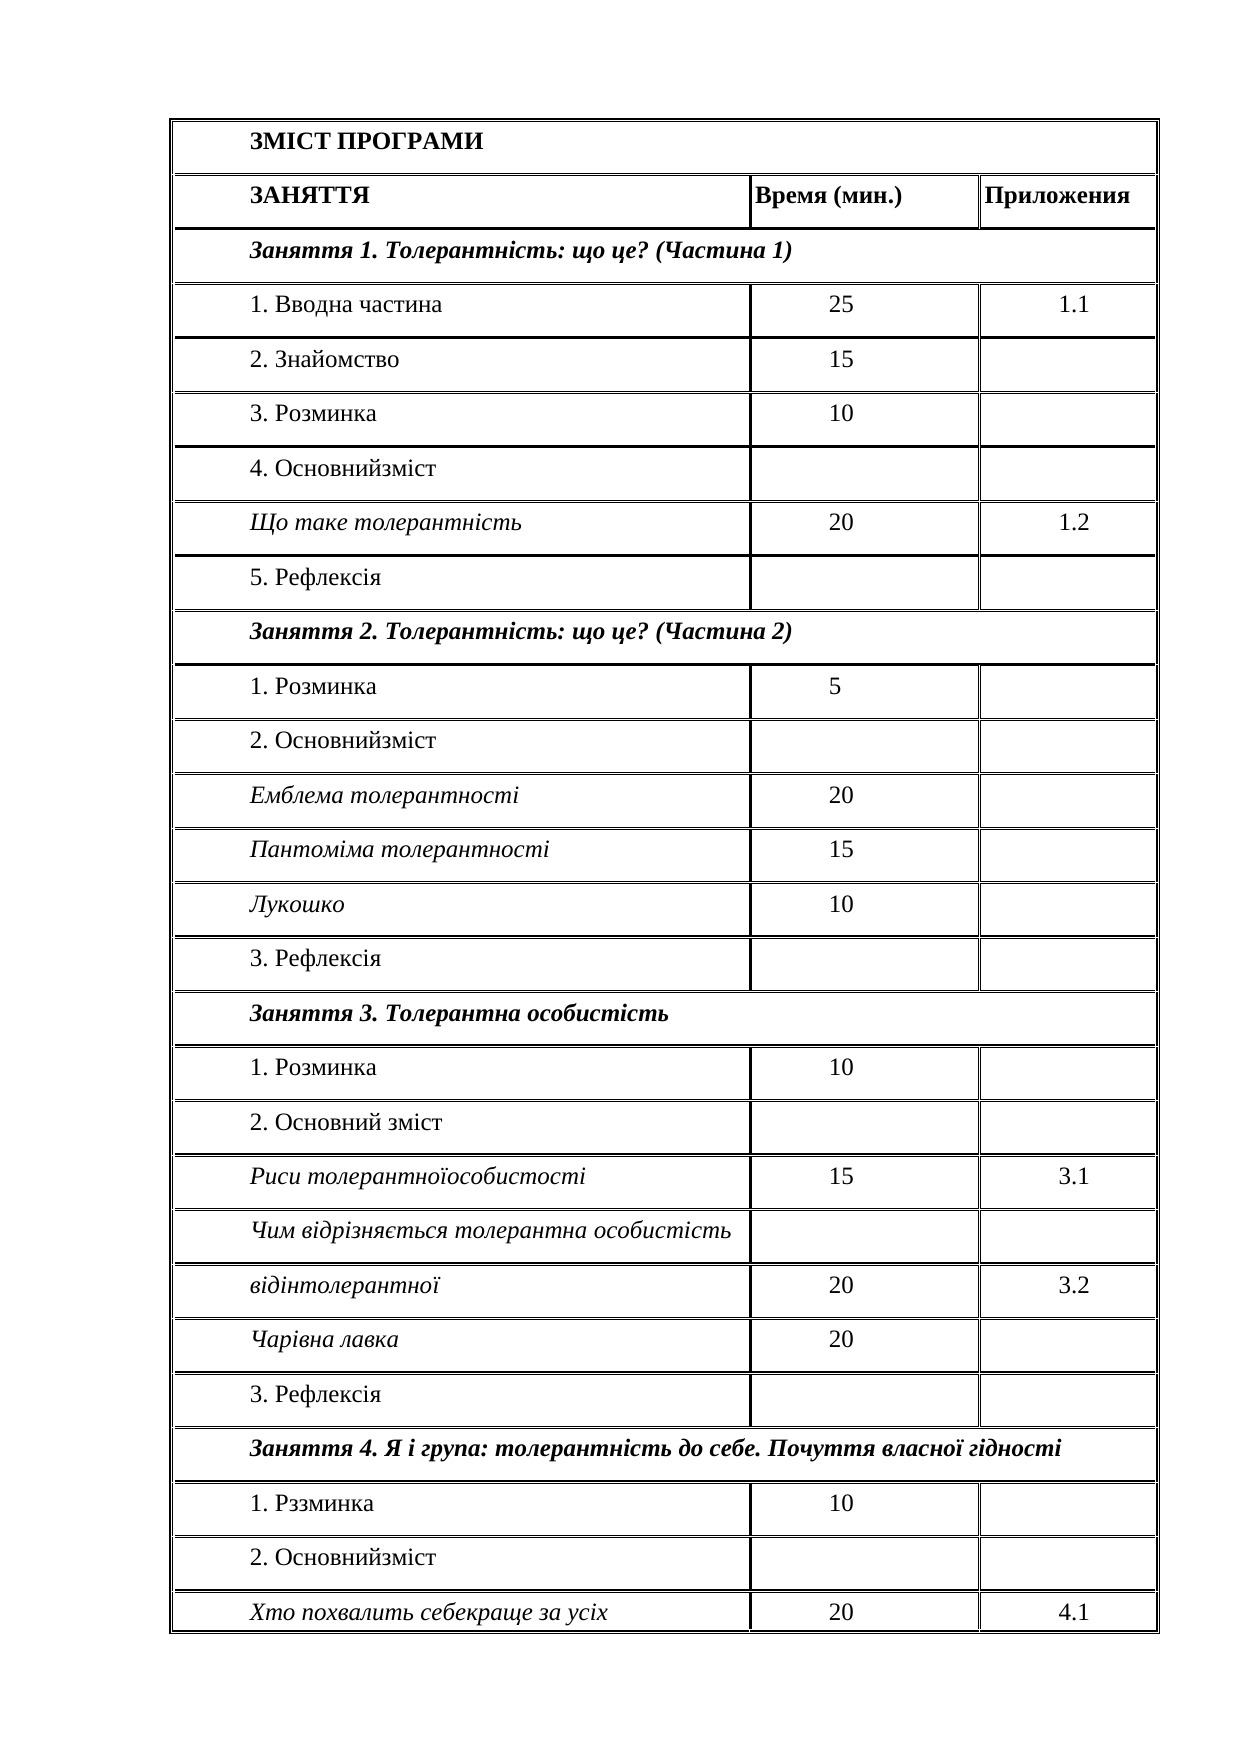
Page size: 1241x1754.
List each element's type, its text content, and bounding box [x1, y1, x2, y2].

table_cell 3. Розминка [171, 391, 750, 445]
table_cell Риси толерантноїособистості [173, 1153, 749, 1208]
table_cell 5. Рефлексія [173, 554, 749, 608]
table_cell [981, 1044, 1157, 1099]
table_cell 20 [752, 1320, 978, 1371]
table_cell [981, 445, 1156, 499]
table_cell Пантоміма толерантності [173, 826, 749, 881]
table_cell [980, 391, 1158, 445]
table_cell 4.1 [980, 1589, 1157, 1630]
table_cell 1. Вводна частина [171, 282, 750, 336]
table_cell [981, 718, 1157, 772]
table_cell 1. Розминка [173, 1044, 749, 1099]
table_cell Чарівна лавка [171, 1317, 750, 1371]
table_cell [980, 1317, 1158, 1371]
table_cell [752, 721, 978, 772]
table_cell 3. Рефлексія [173, 1371, 749, 1426]
table_cell [980, 1099, 1158, 1153]
table_cell [752, 1102, 978, 1153]
table_cell Время (мин.) [752, 176, 978, 227]
table_cell 3. Рефлексія [173, 935, 749, 990]
table_cell 10 [752, 1048, 978, 1099]
table_cell 10 [752, 1484, 978, 1534]
table_cell 20 [752, 503, 978, 554]
table_cell 20 [750, 1593, 980, 1630]
table_cell [752, 1375, 978, 1426]
table_cell [752, 939, 978, 990]
table_cell [981, 1371, 1157, 1426]
table_cell 15 [752, 339, 978, 391]
table_cell 15 [752, 830, 978, 881]
table_cell ЗАНЯТТЯ [171, 173, 750, 227]
table_cell 15 [752, 1157, 978, 1208]
table_cell Що таке толерантність [173, 500, 749, 554]
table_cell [173, 1589, 750, 1630]
table_cell Заняття 4. Я і група: толерантність до себе. Почуття власної гідності [171, 1426, 1158, 1480]
table_cell 5 [752, 666, 978, 717]
table_cell [980, 881, 1158, 935]
table_cell [981, 826, 1157, 881]
table_cell 3.2 [981, 1262, 1157, 1317]
table_cell [752, 557, 978, 608]
table_cell Чим відрізняється толерантна особистість [171, 1208, 750, 1262]
table_cell Заняття 1. Толерантність: що це? (Частина 1) [173, 227, 1156, 282]
table_header ЗМІСТ ПРОГРАМИ [173, 122, 1156, 173]
table_cell 1. Розминка [171, 663, 749, 717]
table_cell Лукошко [171, 881, 750, 935]
table_cell [980, 1208, 1158, 1262]
table_cell 3.1 [981, 1153, 1157, 1208]
table_cell [752, 1538, 978, 1589]
table_cell 2. Основнийзміст [173, 718, 749, 772]
table_cell [981, 935, 1157, 990]
table_cell Заняття 3. Толерантна особистість [171, 990, 1158, 1044]
table_cell [981, 1535, 1157, 1589]
table_cell 2. Основнийзміст [173, 1535, 749, 1589]
table_cell [980, 772, 1158, 826]
table_cell [752, 448, 978, 499]
table_cell 10 [752, 394, 978, 445]
table_cell Емблема толерантності [171, 772, 750, 826]
table_cell Заняття 2. Толерантність: що це? (Частина 2) [173, 609, 1157, 663]
table_cell 25 [752, 285, 978, 336]
table_cell 4. Основнийзміст [173, 445, 749, 499]
table_cell 1.2 [981, 500, 1157, 554]
table_cell 2. Знайомство [173, 336, 749, 391]
table_cell Приложения [980, 173, 1158, 227]
table_cell 2. Основний зміст [171, 1099, 750, 1153]
table_cell [752, 1211, 978, 1262]
table_cell 1.1 [980, 282, 1158, 336]
table_cell відінтолерантної [173, 1262, 749, 1317]
table_cell [981, 663, 1158, 717]
table_cell [981, 1480, 1157, 1534]
table_cell 20 [752, 775, 978, 826]
table_cell [981, 336, 1156, 391]
table_cell [981, 554, 1156, 608]
table_cell 20 [752, 1266, 978, 1317]
table_cell 1. Рззминка [173, 1480, 749, 1534]
table_cell 10 [752, 884, 978, 935]
